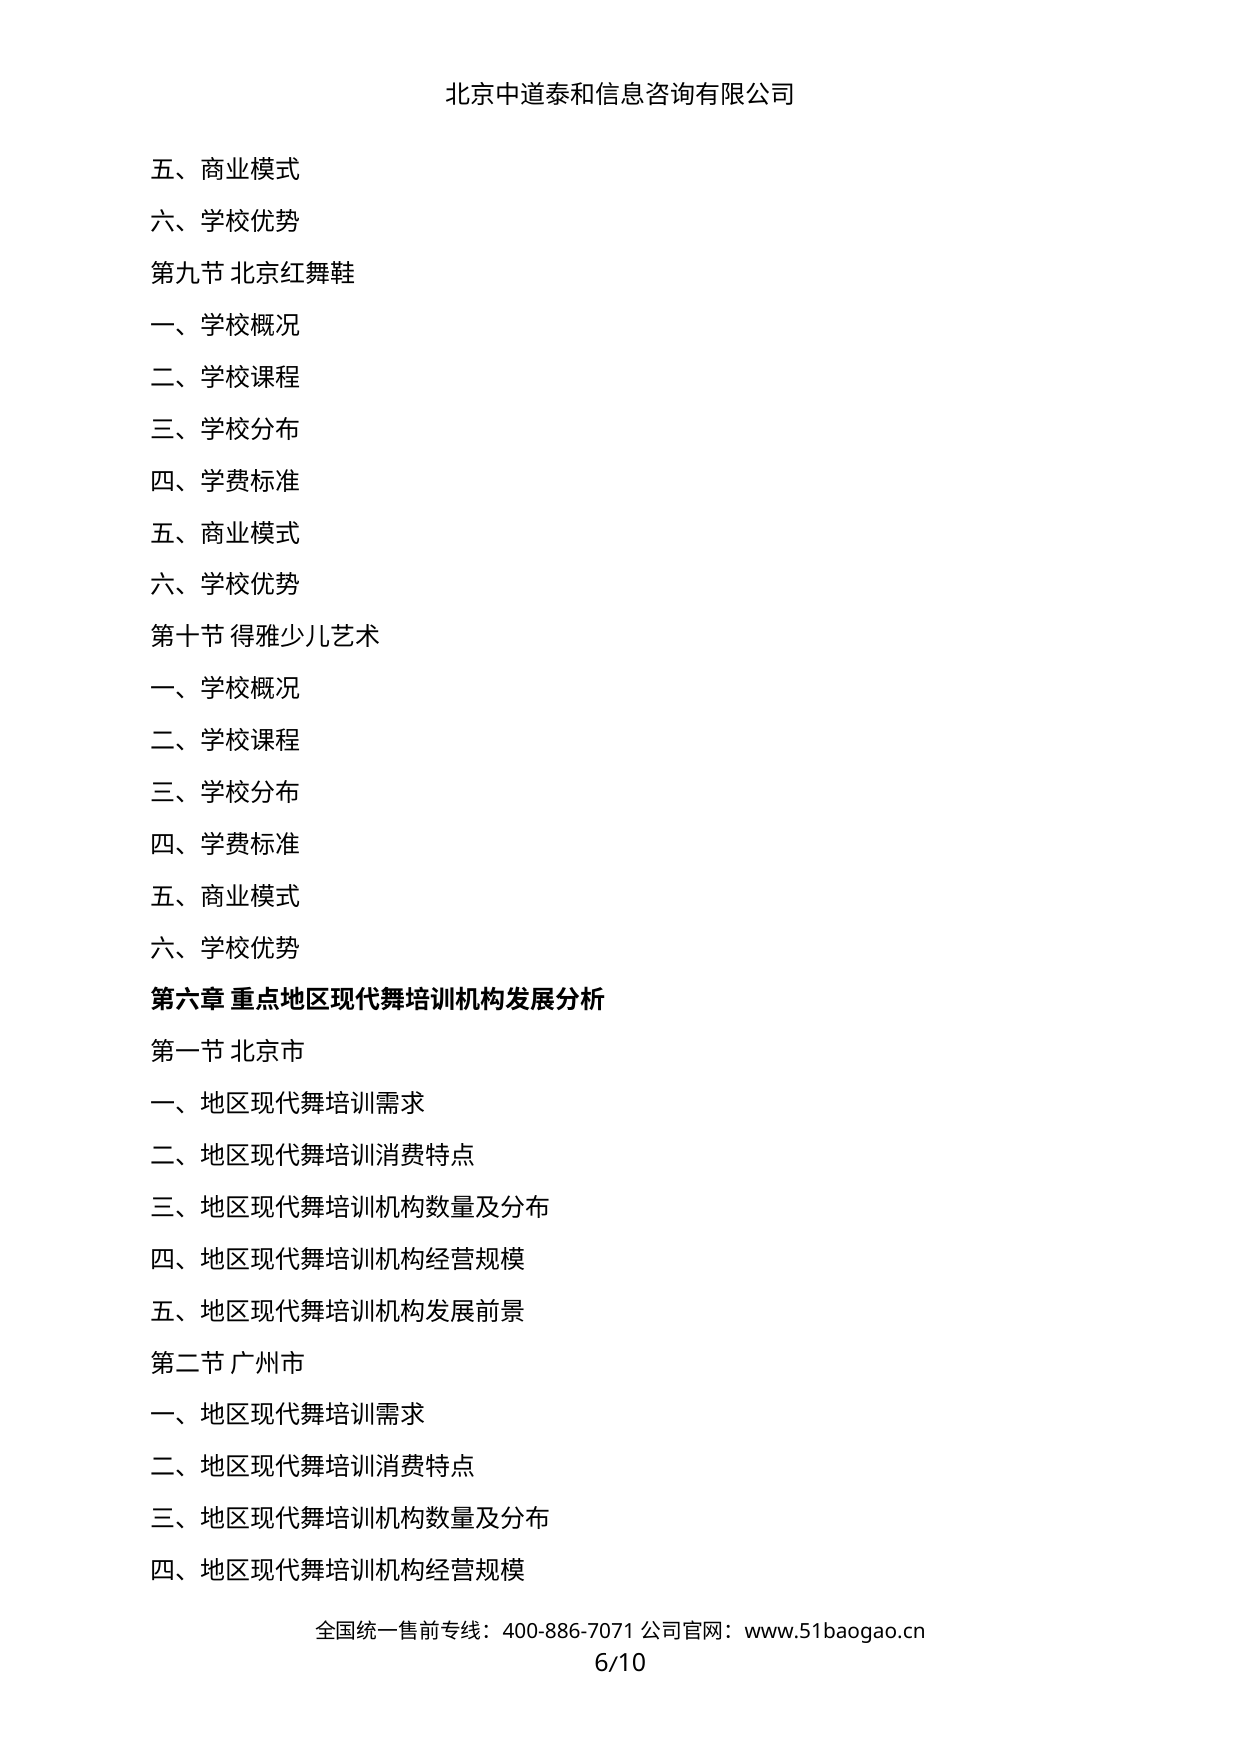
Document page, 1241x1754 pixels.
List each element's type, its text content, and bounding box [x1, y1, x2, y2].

text 第二节 广州市 [150, 1343, 1090, 1379]
text 三、学校分布 [150, 772, 1090, 809]
text 三、地区现代舞培训机构数量及分布 [150, 1187, 1090, 1224]
text 四、地区现代舞培训机构经营规模 [150, 1551, 1090, 1587]
text 二、地区现代舞培训消费特点 [150, 1136, 1090, 1172]
text 五、商业模式 [150, 150, 1090, 186]
text 五、地区现代舞培训机构发展前景 [150, 1291, 1090, 1327]
text 六、学校优势 [150, 928, 1090, 964]
text 二、学校课程 [150, 721, 1090, 757]
text 一、学校概况 [150, 306, 1090, 342]
text 第十节 得雅少儿艺术 [150, 617, 1090, 653]
text 一、地区现代舞培训需求 [150, 1084, 1090, 1120]
text 第一节 北京市 [150, 1032, 1090, 1068]
text 第九节 北京红舞鞋 [150, 254, 1090, 290]
text 三、学校分布 [150, 409, 1090, 446]
text 一、地区现代舞培训需求 [150, 1395, 1090, 1431]
text 第六章 重点地区现代舞培训机构发展分析 [150, 980, 1090, 1016]
text 四、学费标准 [150, 461, 1090, 497]
text 二、地区现代舞培训消费特点 [150, 1447, 1090, 1483]
text 五、商业模式 [150, 513, 1090, 549]
text 一、学校概况 [150, 669, 1090, 705]
text 四、地区现代舞培训机构经营规模 [150, 1239, 1090, 1276]
text 六、学校优势 [150, 202, 1090, 238]
text 三、地区现代舞培训机构数量及分布 [150, 1499, 1090, 1535]
text 四、学费标准 [150, 824, 1090, 861]
text 六、学校优势 [150, 565, 1090, 601]
text 二、学校课程 [150, 357, 1090, 394]
text 五、商业模式 [150, 876, 1090, 912]
